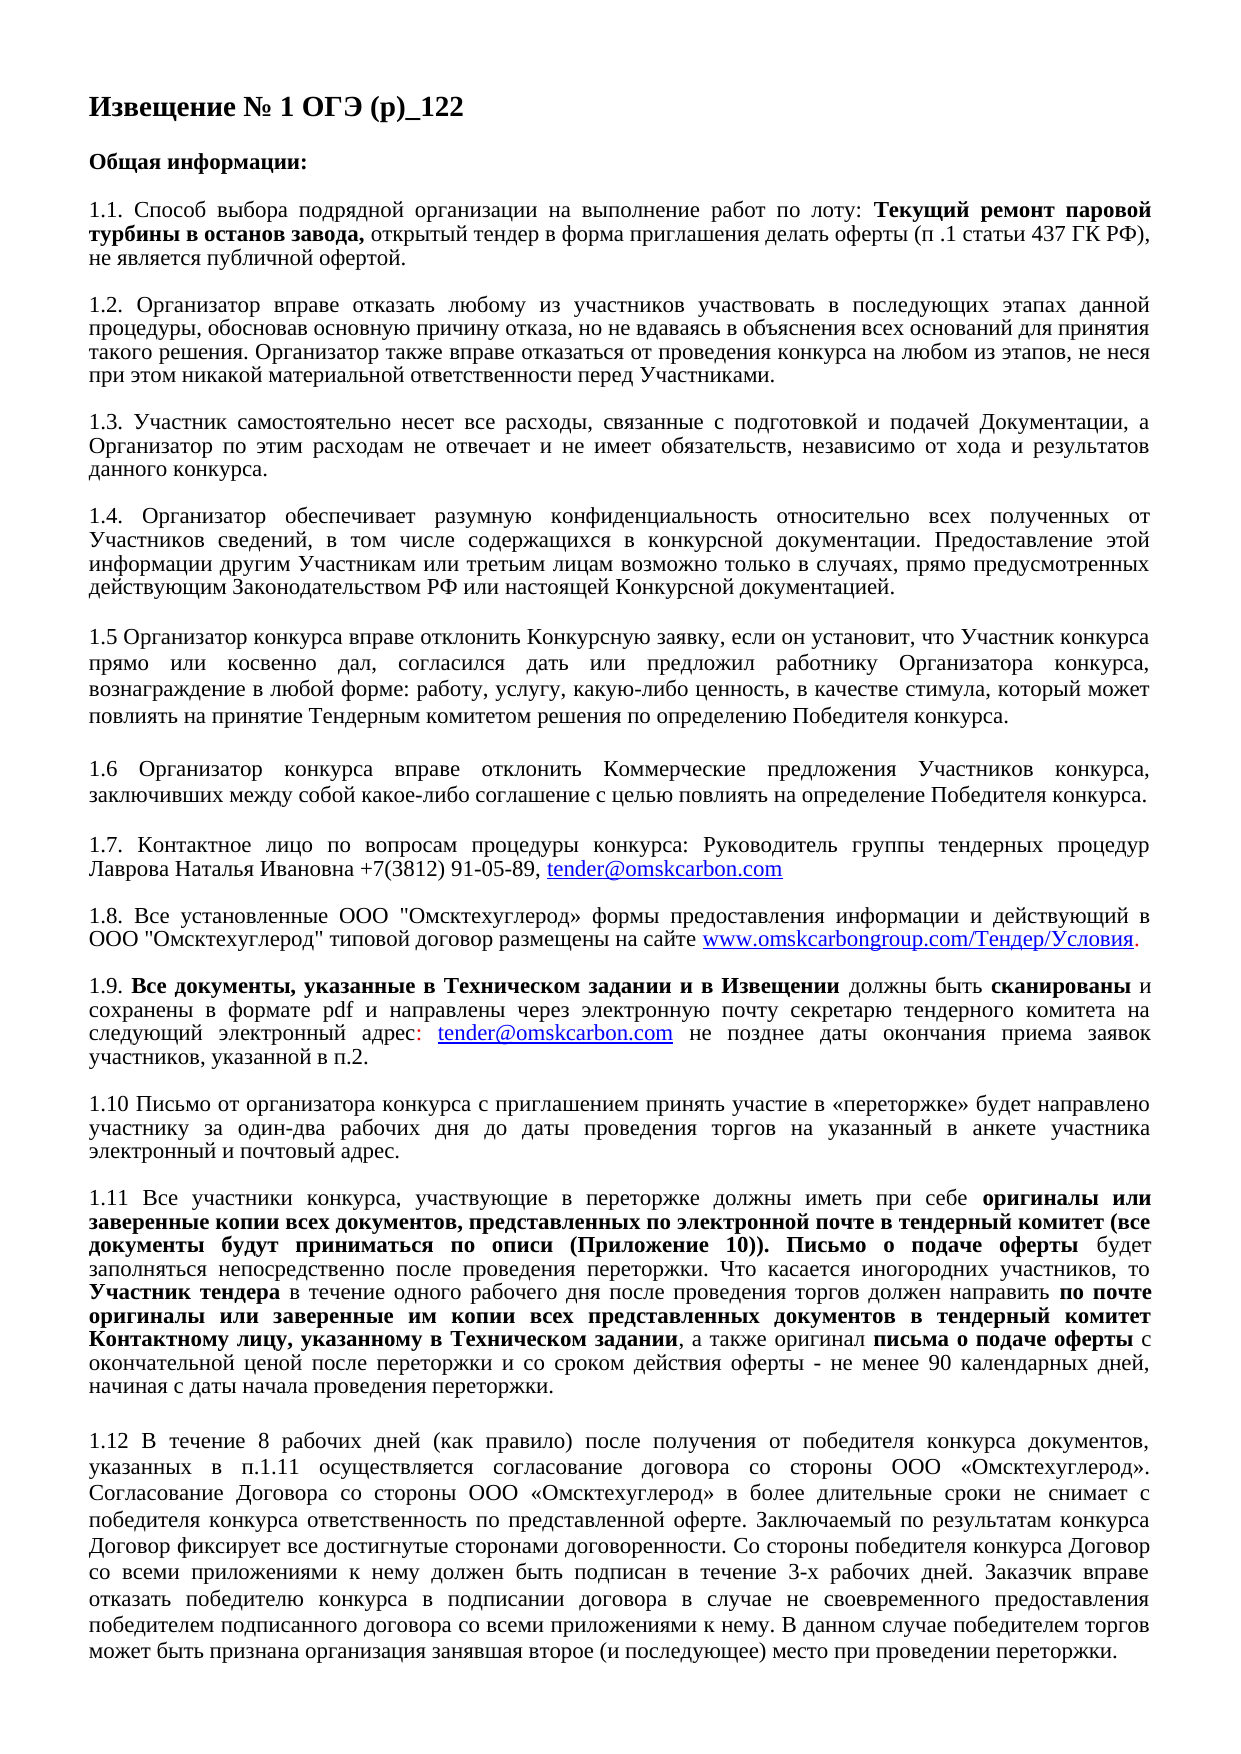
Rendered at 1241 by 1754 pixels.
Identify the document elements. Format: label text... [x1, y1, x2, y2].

text 1.4. Организатор обеспечивает разумную конфиденциальность относительно всех полученных от Участников сведений, в том числе содержащихся в конкурсной документации. Предоставление этой информации другим Участникам или третьим лицам возможно только в случаях, прямо предусмотренных действующим Законодательством РФ или настоящей Конкурсной документацией. [89, 505, 1152, 599]
text 1.5 Организатор конкурса вправе отклонить Конкурсную заявку, если он установит, что Участник конкурса прямо или косвенно дал, согласился дать или предложил работнику Организатора конкурса, вознаграждение в любой форме: работу, услугу, какую-либо ценность, в качестве стимула, который может повлиять на принятие Тендерным комитетом решения по определению Победителя конкурса. [89, 623, 1152, 728]
text 1.2. Организатор вправе отказать любому из участников участвовать в последующих этапах данной процедуры, обосновав основную причину отказа, но не вдаваясь в объяснения всех оснований для принятия такого решения. Организатор также вправе отказаться от проведения конкурса на любом из этапов, не неся при этом никакой материальной ответственности перед Участниками. [89, 293, 1152, 387]
text 1.12 В течение 8 рабочих дней (как правило) после получения от победителя конкурса документов, указанных в п.1.11 осуществляется согласование договора со стороны ООО «Омсктехуглерод». Согласование Договора со стороны ООО «Омсктехуглерод» в более длительные сроки не снимает с победителя конкурса ответственность по представленной оферте. Заключаемый по результатам конкурса Договор фиксирует все достигнутые сторонами договоренности. Со стороны победителя конкурса Договор со всеми приложениями к нему должен быть подписан в течение 3-х рабочих дней. Заказчик вправе отказать победителю конкурса в подписании договора в случае не своевременного предоставления победителем подписанного договора со всеми приложениями к нему. В данном случае победителем торгов может быть признана организация занявшая второе (и последующее) место при проведении переторжки. [89, 1427, 1152, 1664]
text Извещение № 1 ОГЭ (р)_122 [89, 89, 1152, 122]
text 1.11 Все участники конкурса, участвующие в переторжке должны иметь при себе оригиналы или заверенные копии всех документов, представленных по электронной почте в тендерный комитет (все документы будут приниматься по описи (Приложение 10)). Письмо о подаче оферты будет заполняться непосредственно после проведения переторжки. Что касается иногородних участников, то Участник тендера в течение одного рабочего дня после проведения торгов должен направить по почте оригиналы или заверенные им копии всех представленных документов в тендерный комитет Контактному лицу, указанному в Техническом задании, а также оригинал письма о подаче оферты с окончательной ценой после переторжки и со сроком действия оферты - не менее 90 календарных дней, начиная с даты начала проведения переторжки. [89, 1187, 1152, 1399]
text 1.7. Контактное лицо по вопросам процедуры конкурса: Руководитель группы тендерных процедур Лаврова Наталья Ивановна +7(3812) 91-05-89, tender@omskcarbon.com [89, 834, 1152, 881]
text Общая информации: [89, 148, 1152, 174]
text 1.1. Способ выбора подрядной организации на выполнение работ по лоту: Текущий ремонт паровой турбины в останов завода, открытый тендер в форма приглашения делать оферты (п .1 статьи 437 ГК РФ), не является публичной офертой. [89, 199, 1152, 270]
text 1.3. Участник самостоятельно несет все расходы, связанные с подготовкой и подачей Документации, а Организатор по этим расходам не отвечает и не имеет обязательств, независимо от хода и результатов данного конкурса. [89, 411, 1152, 482]
text 1.9. Все документы, указанные в Техническом задании и в Извещении должны быть сканированы и сохранены в формате pdf и направлены через электронную почту секретарю тендерного комитета на следующий электронный адрес: tender@omskcarbon.com не позднее даты окончания приема заявок участников, указанной в п.2. [89, 975, 1152, 1069]
text 1.6 Организатор конкурса вправе отклонить Коммерческие предложения Участников конкурса, заключивших между собой какое-либо соглашение с целью повлиять на определение Победителя конкурса. [89, 754, 1152, 807]
text 1.8. Все установленные ООО "Омсктехуглерод» формы предоставления информации и действующий в ООО "Омсктехуглерод" типовой договор размещены на сайте www.omskcarbongroup.com/Тендер/Условия. [89, 904, 1152, 951]
text 1.10 Письмо от организатора конкурса с приглашением принять участие в «переторжке» будет направлено участнику за один-два рабочих дня до даты проведения торгов на указанный в анкете участника электронный и почтовый адрес. [89, 1093, 1152, 1163]
